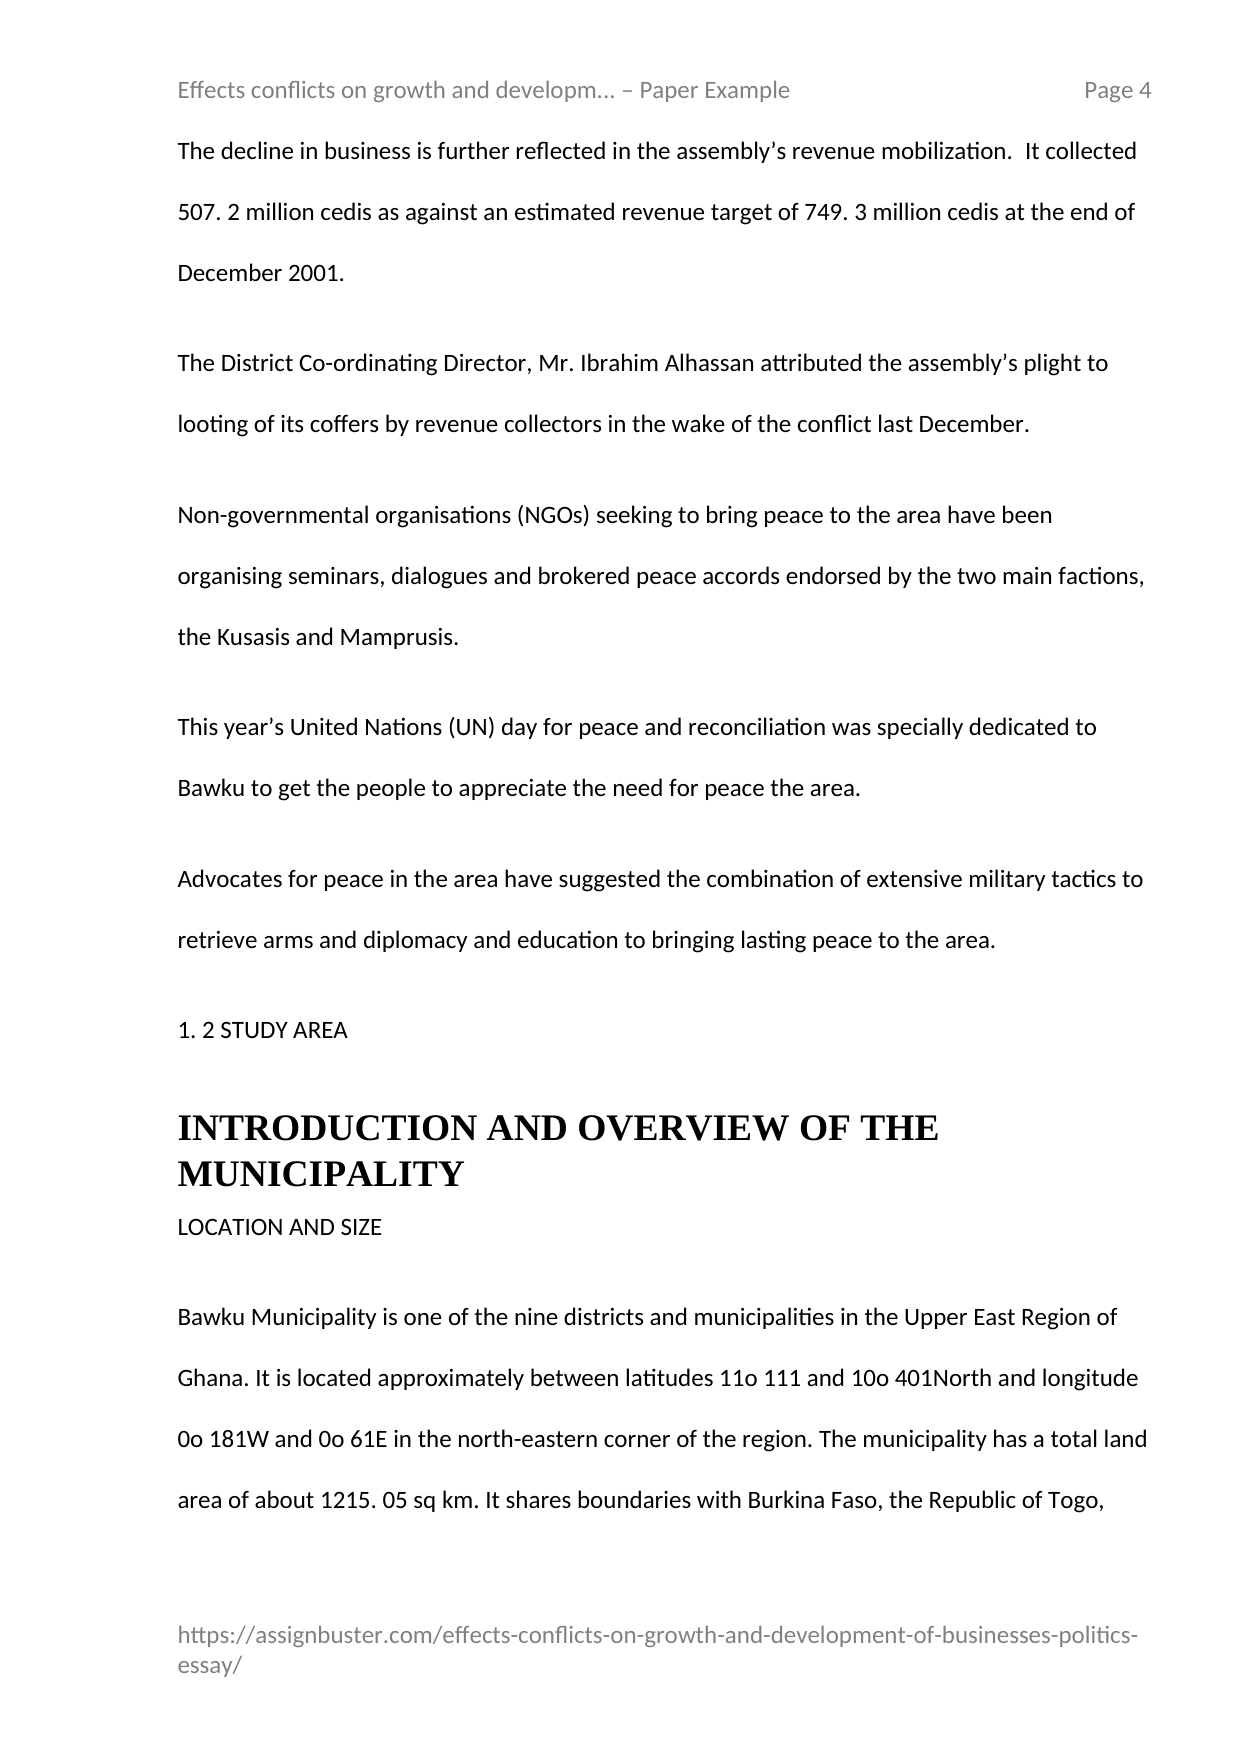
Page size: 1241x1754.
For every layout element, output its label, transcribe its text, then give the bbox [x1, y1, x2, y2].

subtitle INTRODUCTION AND OVERVIEW OF THE MUNICIPALITY [177, 1105, 1152, 1195]
text Non-governmental organisations (NGOs) seeking to bring peace to the area have been organising seminars, dialogues and brokered peace accords endorsed by the two main factions, the Kusasis and Mamprusis. [177, 499, 1152, 652]
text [177, 1301, 1152, 1515]
text 1. 2 STUDY AREA [177, 1015, 1152, 1045]
text The decline in business is further reflected in the assembly’s revenue mobilization. It collected 507. 2 million cedis as against an estimated revenue target of 749. 3 million cedis at the end of December 2001. [177, 135, 1152, 287]
text This year’s United Nations (UN) day for peace and reconciliation was specially dedicated to Bawku to get the people to appreciate the need for peace the area. [177, 712, 1152, 803]
text LOCATION AND SIZE [177, 1211, 1152, 1241]
text The District Co-ordinating Director, Mr. Ibrahim Alhassan attributed the assembly’s plight to looting of its coffers by revenue collectors in the wake of the conflict last December. [177, 347, 1152, 439]
text Advocates for peace in the area have suggested the combination of extensive military tactics to retrieve arms and diplomacy and education to bringing lasting peace to the area. [177, 863, 1152, 955]
